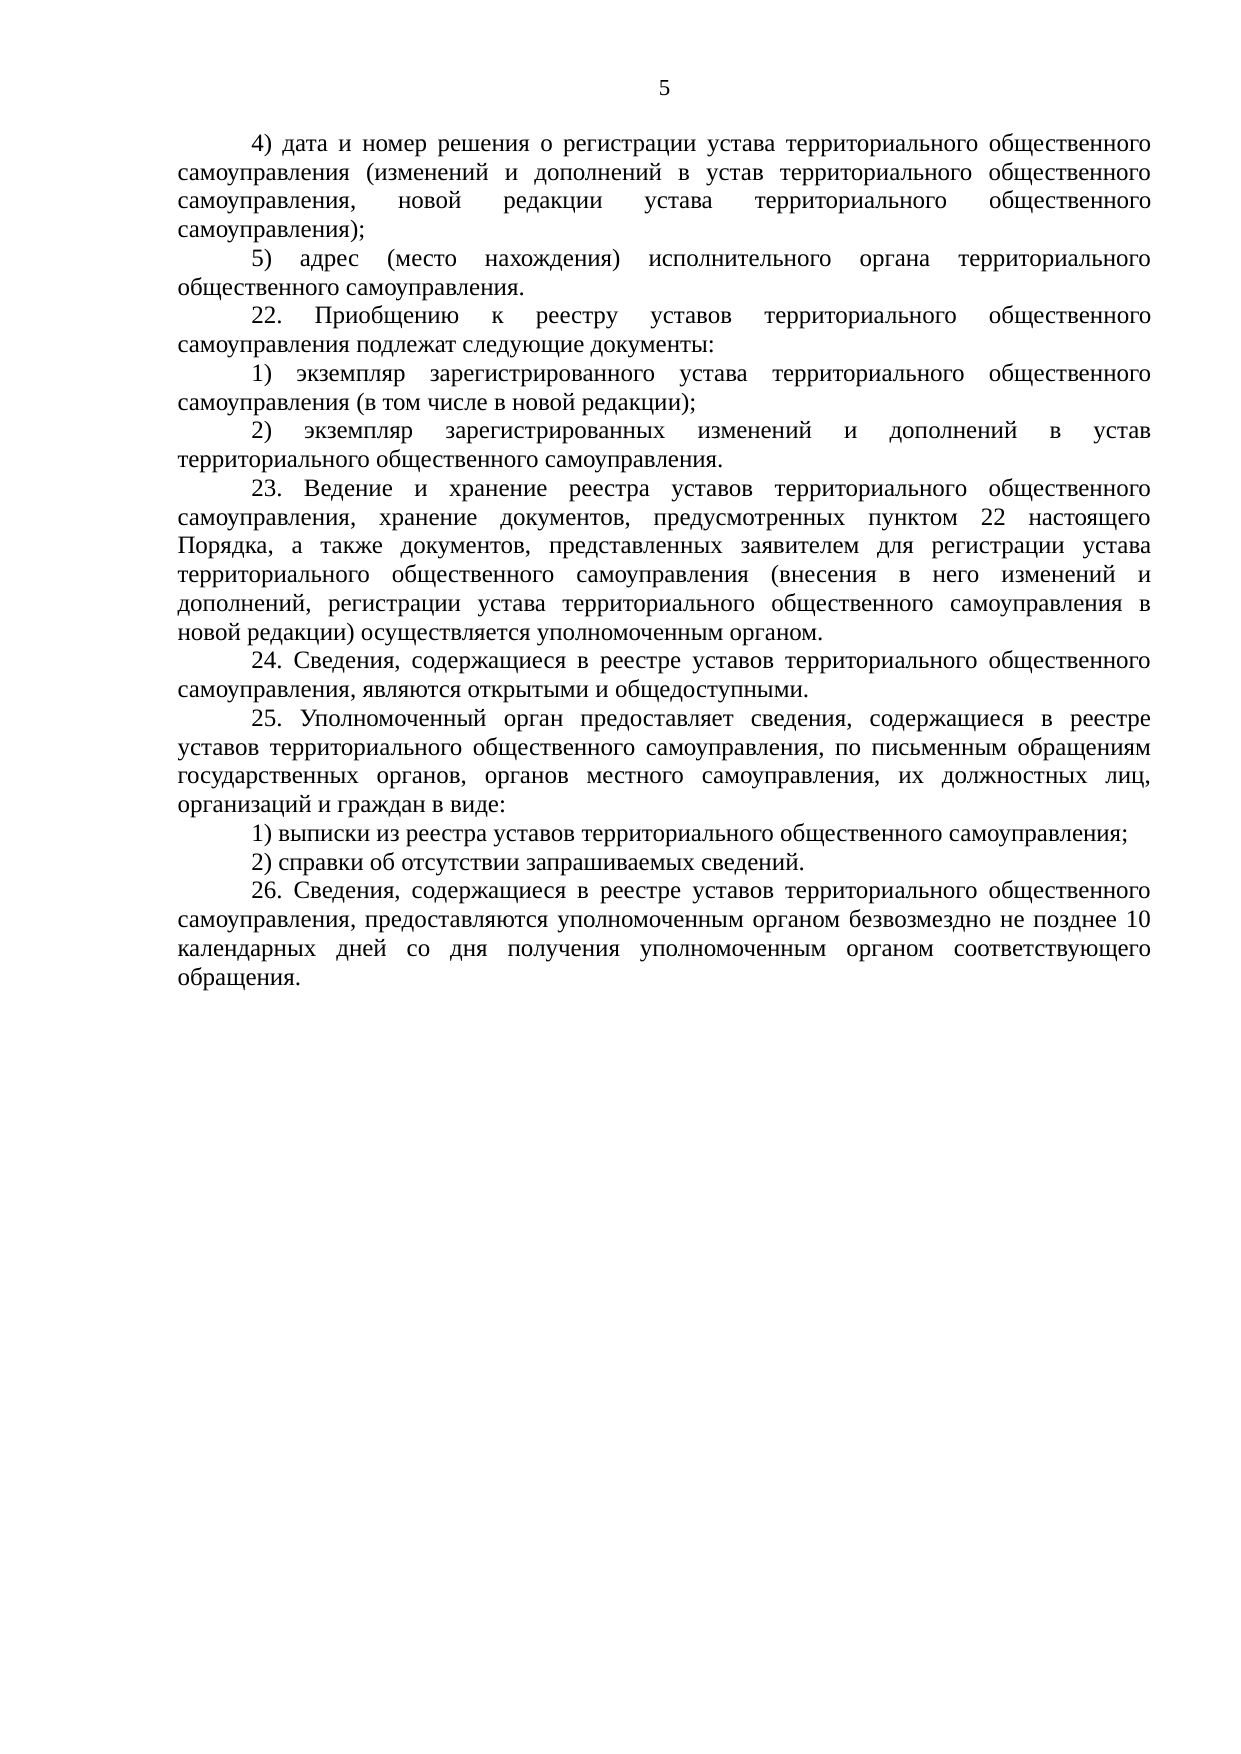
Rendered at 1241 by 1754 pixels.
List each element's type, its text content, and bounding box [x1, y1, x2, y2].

text 26. Сведения, содержащиеся в реестре уставов территориального общественного самоуправления, предоставляются уполномоченным органом безвозмездно не позднее 10 календарных дней со дня получения уполномоченным органом соответствующего обращения. [177, 876, 1152, 991]
text 1) выписки из реестра уставов территориального общественного самоуправления; [177, 818, 1152, 847]
text 22. Приобщению к реестру уставов территориального общественного самоуправления подлежат следующие документы: [177, 301, 1152, 358]
text 2) экземпляр зарегистрированных изменений и дополнений в устав территориального общественного самоуправления. [177, 416, 1152, 473]
text 24. Сведения, содержащиеся в реестре уставов территориального общественного самоуправления, являются открытыми и общедоступными. [177, 646, 1152, 703]
text 1) экземпляр зарегистрированного устава территориального общественного самоуправления (в том числе в новой редакции); [177, 358, 1152, 416]
text 23. Ведение и хранение реестра уставов территориального общественного самоуправления, хранение документов, предусмотренных пунктом 22 настоящего Порядка, а также документов, представленных заявителем для регистрации устава территориального общественного самоуправления (внесения в него изменений и дополнений, регистрации устава территориального общественного самоуправления в новой редакции) осуществляется уполномоченным органом. [177, 473, 1152, 646]
text 2) справки об отсутствии запрашиваемых сведений. [177, 847, 1152, 876]
text 25. Уполномоченный орган предоставляет сведения, содержащиеся в реестре уставов территориального общественного самоуправления, по письменным обращениям государственных органов, органов местного самоуправления, их должностных лиц, организаций и граждан в виде: [177, 703, 1152, 818]
text 5) адрес (место нахождения) исполнительного органа территориального общественного самоуправления. [177, 243, 1152, 301]
text 4) дата и номер решения о регистрации устава территориального общественного самоуправления (изменений и дополнений в устав территориального общественного самоуправления, новой редакции устава территориального общественного самоуправления); [177, 128, 1152, 243]
